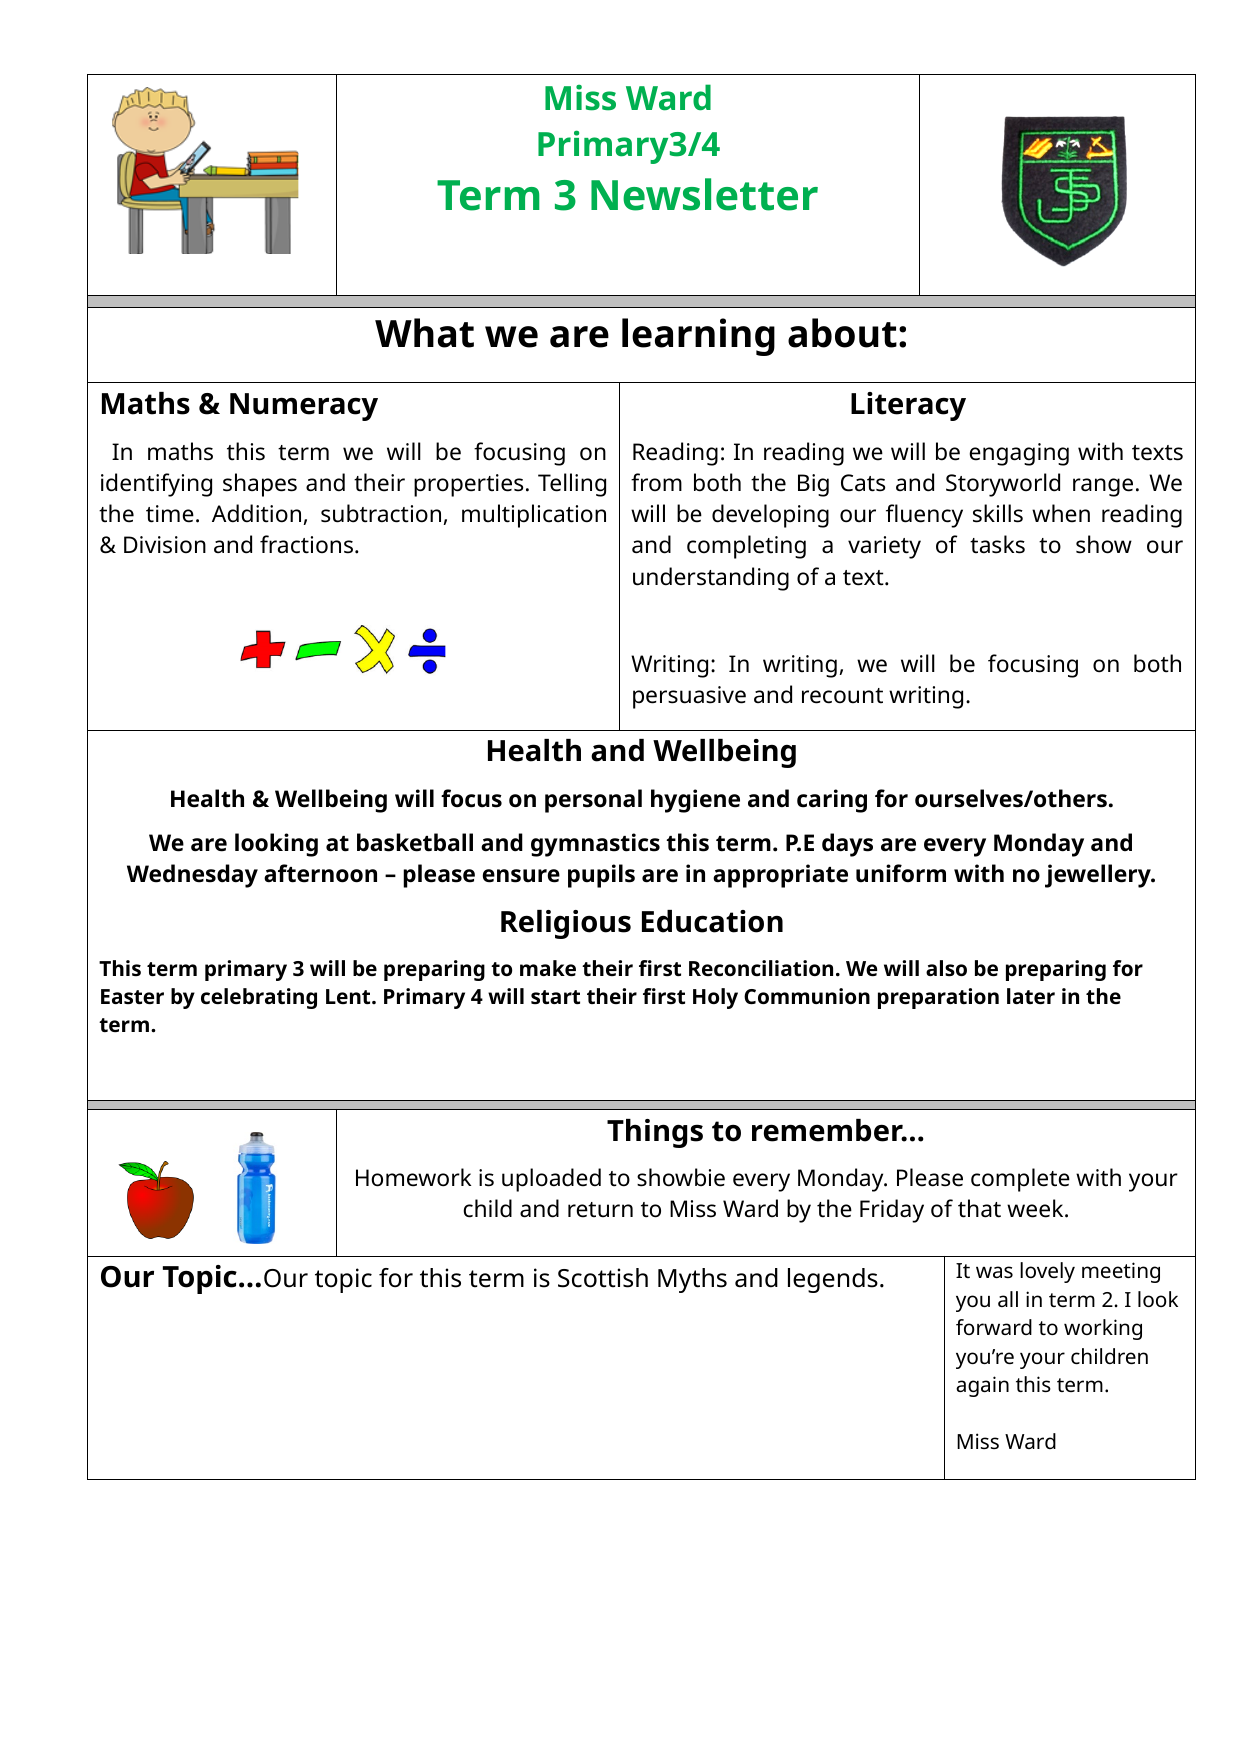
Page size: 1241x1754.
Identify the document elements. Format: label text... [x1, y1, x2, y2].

table_cell Things to remember… Homework is uploaded to showbie every Monday. Please complete with your child and return to Miss Ward by the Friday of that week. [337, 1110, 1195, 1256]
picture [989, 105, 1146, 272]
table_cell Health and Wellbeing Health & Wellbeing will focus on personal hygiene and caring for ourselves/others. We are looking at basketball and gymnastics this term. P.E days are every Monday and Wednesday afternoon – please ensure pupils are in appropriate uniform with no jewellery. Religious Education This term primary 3 will be preparing to make their first Reconciliation. We will also be preparing for Easter by celebrating Lent. Primary 4 will start their first Holy Communion preparation later in the term. [88, 731, 1195, 1099]
table_cell It was lovely meeting you all in term 2. I look forward to working you’re your children again this term. Miss Ward [945, 1257, 1195, 1479]
picture [112, 1132, 312, 1244]
table_cell Maths & Numeracy In maths this term we will be focusing on identifying shapes and their properties. Telling the time. Addition, subtraction, multiplication & Division and fractions. [88, 383, 619, 729]
table_header [88, 75, 336, 295]
table_cell [88, 1101, 1195, 1109]
picture [239, 625, 446, 676]
table_cell [88, 1110, 336, 1256]
table_cell Our Topic…Our topic for this term is Scottish Myths and legends. [88, 1257, 944, 1479]
table_header Miss Ward Primary3/4 Term 3 Newsletter [337, 75, 919, 295]
table_header [920, 75, 1195, 295]
table_cell What we are learning about: [88, 308, 1195, 382]
table_cell Literacy Reading: In reading we will be engaging with texts from both the Big Cats and Storyworld range. We will be developing our fluency skills when reading and completing a variety of tasks to show our understanding of a text. Writing: In writing, we will be focusing on both persuasive and recount writing. [620, 383, 1195, 729]
picture [110, 87, 298, 252]
table_cell [88, 296, 1195, 307]
